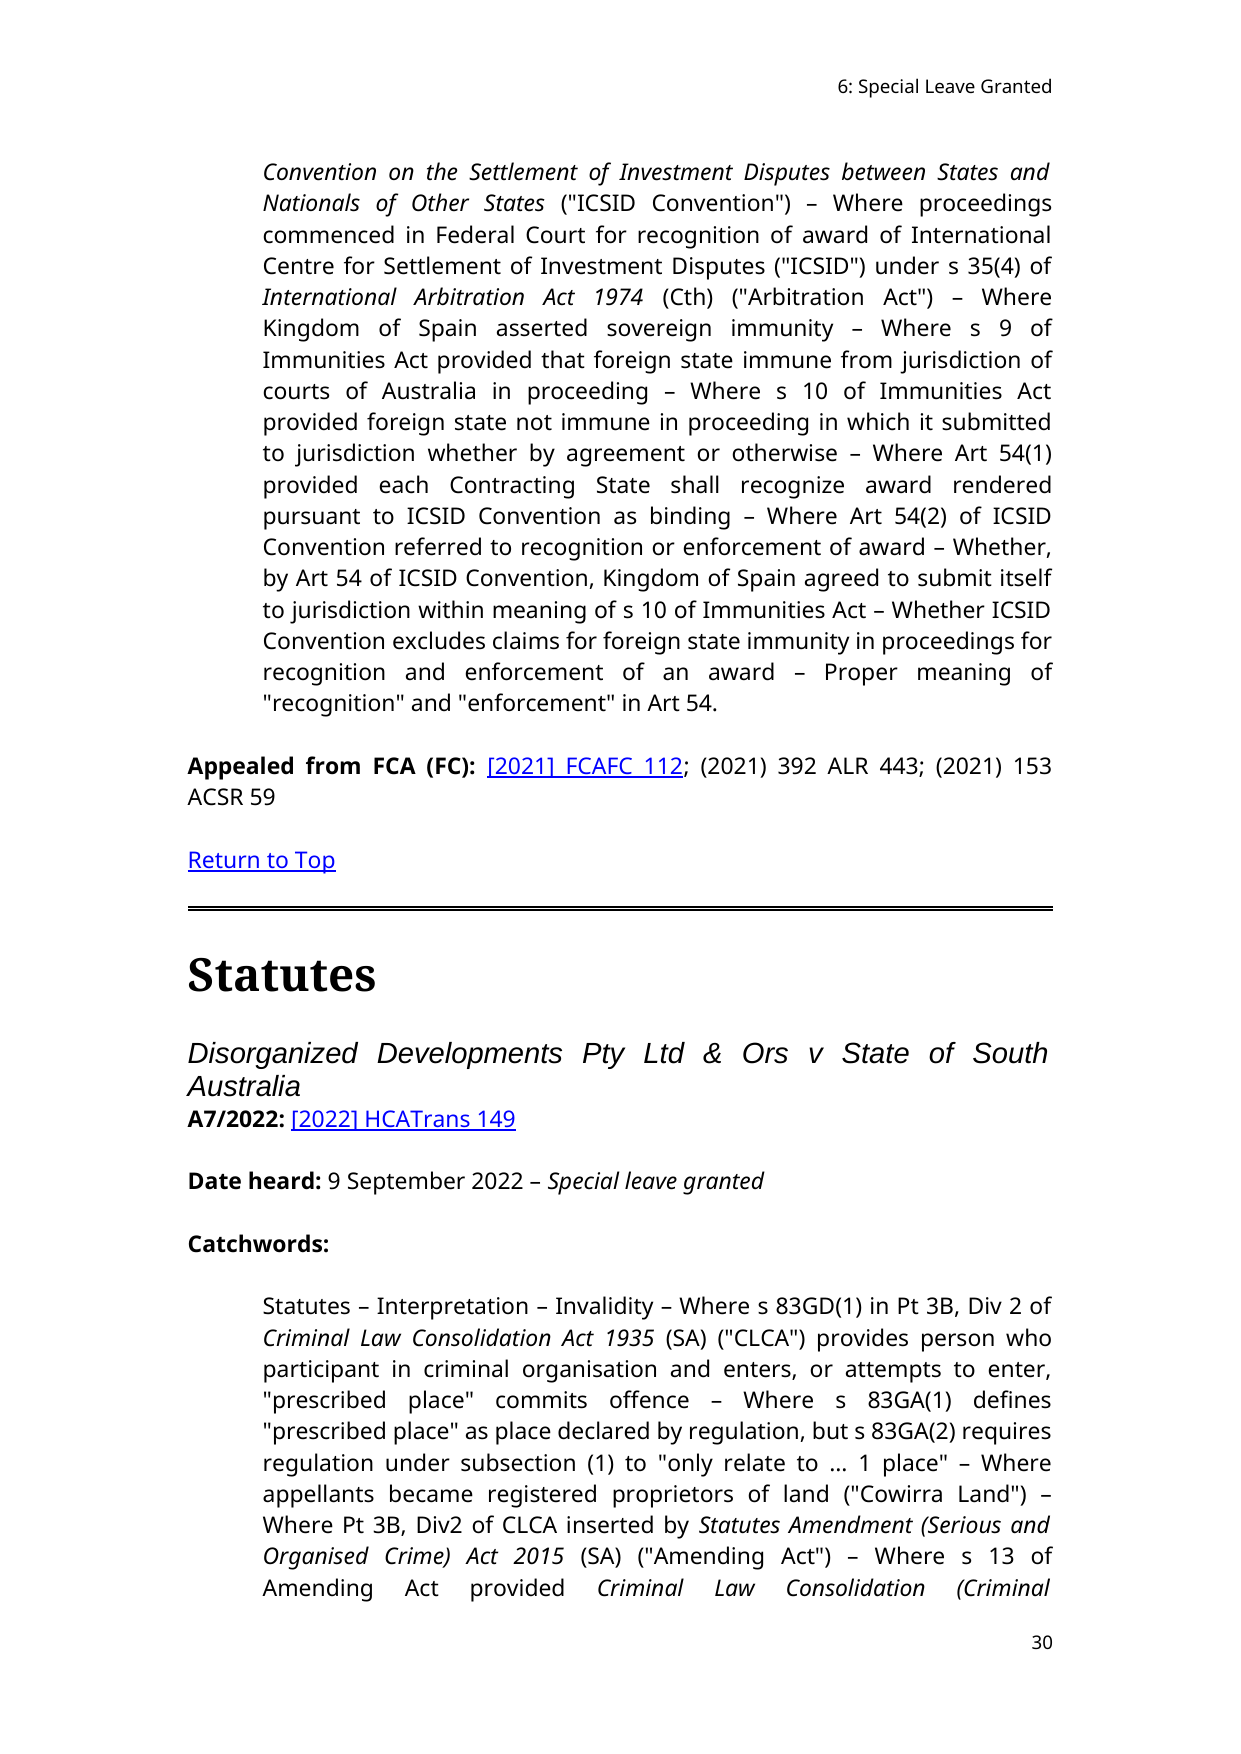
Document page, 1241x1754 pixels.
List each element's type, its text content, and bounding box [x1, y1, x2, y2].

text Appealed from FCA (FC): [2021] FCAFC 112; (2021) 392 ALR 443; (2021) 153 ACSR 59 [187, 750, 1053, 812]
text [262, 156, 1053, 718]
text A7/2022: [2022] HCATrans 149 [187, 1103, 1053, 1134]
subtitle Disorganized Developments Pty Ltd & Ors v State of South Australia [187, 1036, 1053, 1103]
text Date heard: 9 September 2022 – Special leave granted [187, 1165, 1053, 1196]
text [262, 1290, 1053, 1603]
text Catchwords: [187, 1228, 1053, 1259]
subtitle Statutes [187, 942, 1053, 1004]
text Return to Top [187, 843, 1053, 875]
